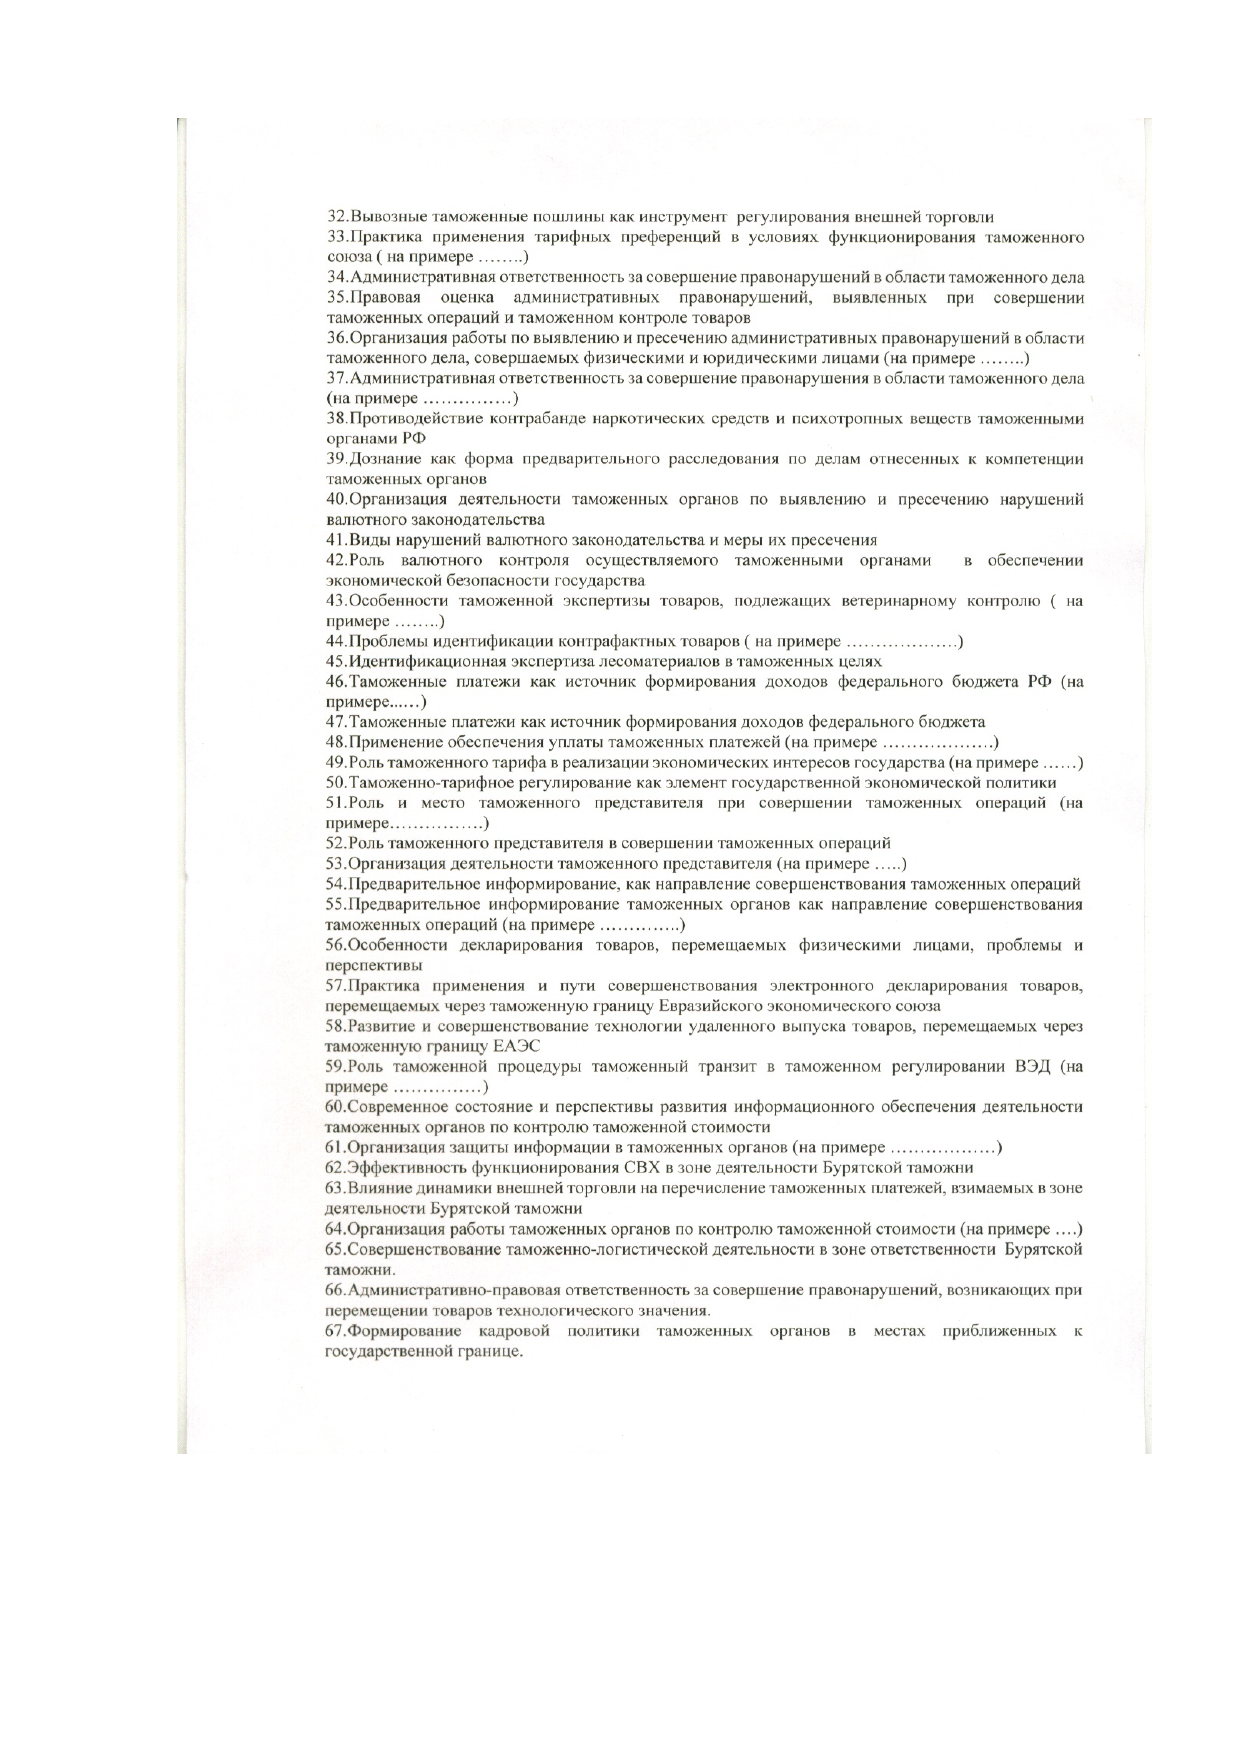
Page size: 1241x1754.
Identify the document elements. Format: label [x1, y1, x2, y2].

picture [177, 118, 1152, 1454]
